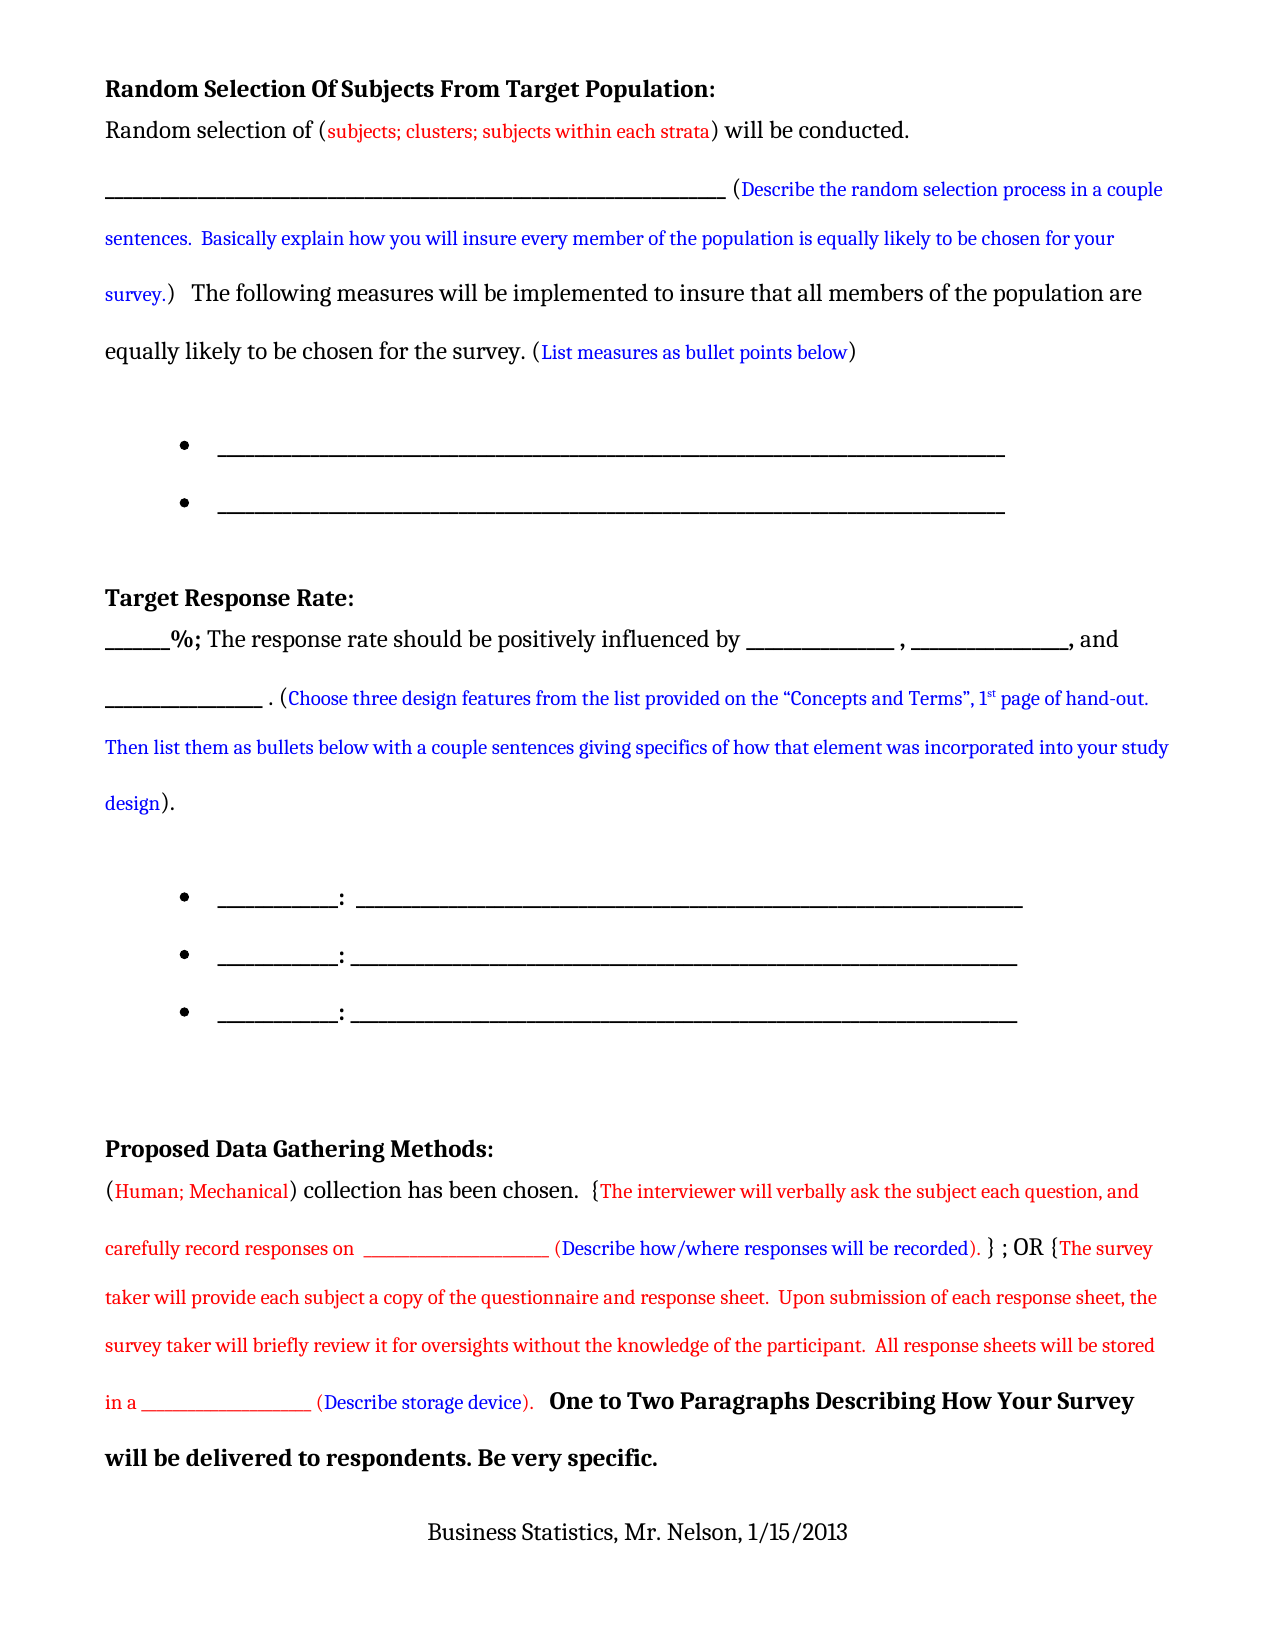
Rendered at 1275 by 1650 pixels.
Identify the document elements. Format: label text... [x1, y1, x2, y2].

text Random selection of (subjects; clusters; subjects within each strata) will be conducted. ___________________________________________________________________ (Describe the random selection process in a couple sentences. Basically explain how you will insure every member of the population is equally likely to be chosen for your survey.) The following measures will be implemented to insure that all members of the population are equally likely to be chosen for the survey. (List measures as bullet points below) [105, 116, 1170, 365]
text Proposed Data Gathering Methods: [105, 1134, 1170, 1163]
text (Human; Mechanical) collection has been chosen. {The interviewer will verbally ask the subject each question, and carefully record responses on ________________________ (Describe how/where responses will be recorded). } ; OR {The survey taker will provide each subject a copy of the questionnaire and response sheet. Upon submission of each response sheet, the survey taker will briefly review it for oversights without the knowledge of the participant. All response sheets will be stored in a ______________________ (Describe storage device). One to Two Paragraphs Describing How Your Survey will be delivered to respondents. Be very specific. [105, 1176, 1170, 1473]
text Random Selection Of Subjects From Target Population: [105, 75, 1170, 104]
list _____________: ________________________________________________________________________ [180, 941, 1170, 969]
list _____________________________________________________________________________________ [180, 489, 1170, 518]
list _____________: ________________________________________________________________________ [180, 883, 1170, 912]
list _____________: ________________________________________________________________________ [180, 998, 1170, 1027]
text _______%; The response rate should be positively influenced by ________________ , _________________, and _________________ . (Choose three design features from the list provided on the “Concepts and Terms”, 1st page of hand-out. Then list them as bullets below with a couple sentences giving specifics of how that element was incorporated into your study design). [105, 625, 1170, 817]
list _____________________________________________________________________________________ [180, 432, 1170, 460]
text Target Response Rate: [105, 584, 1170, 613]
